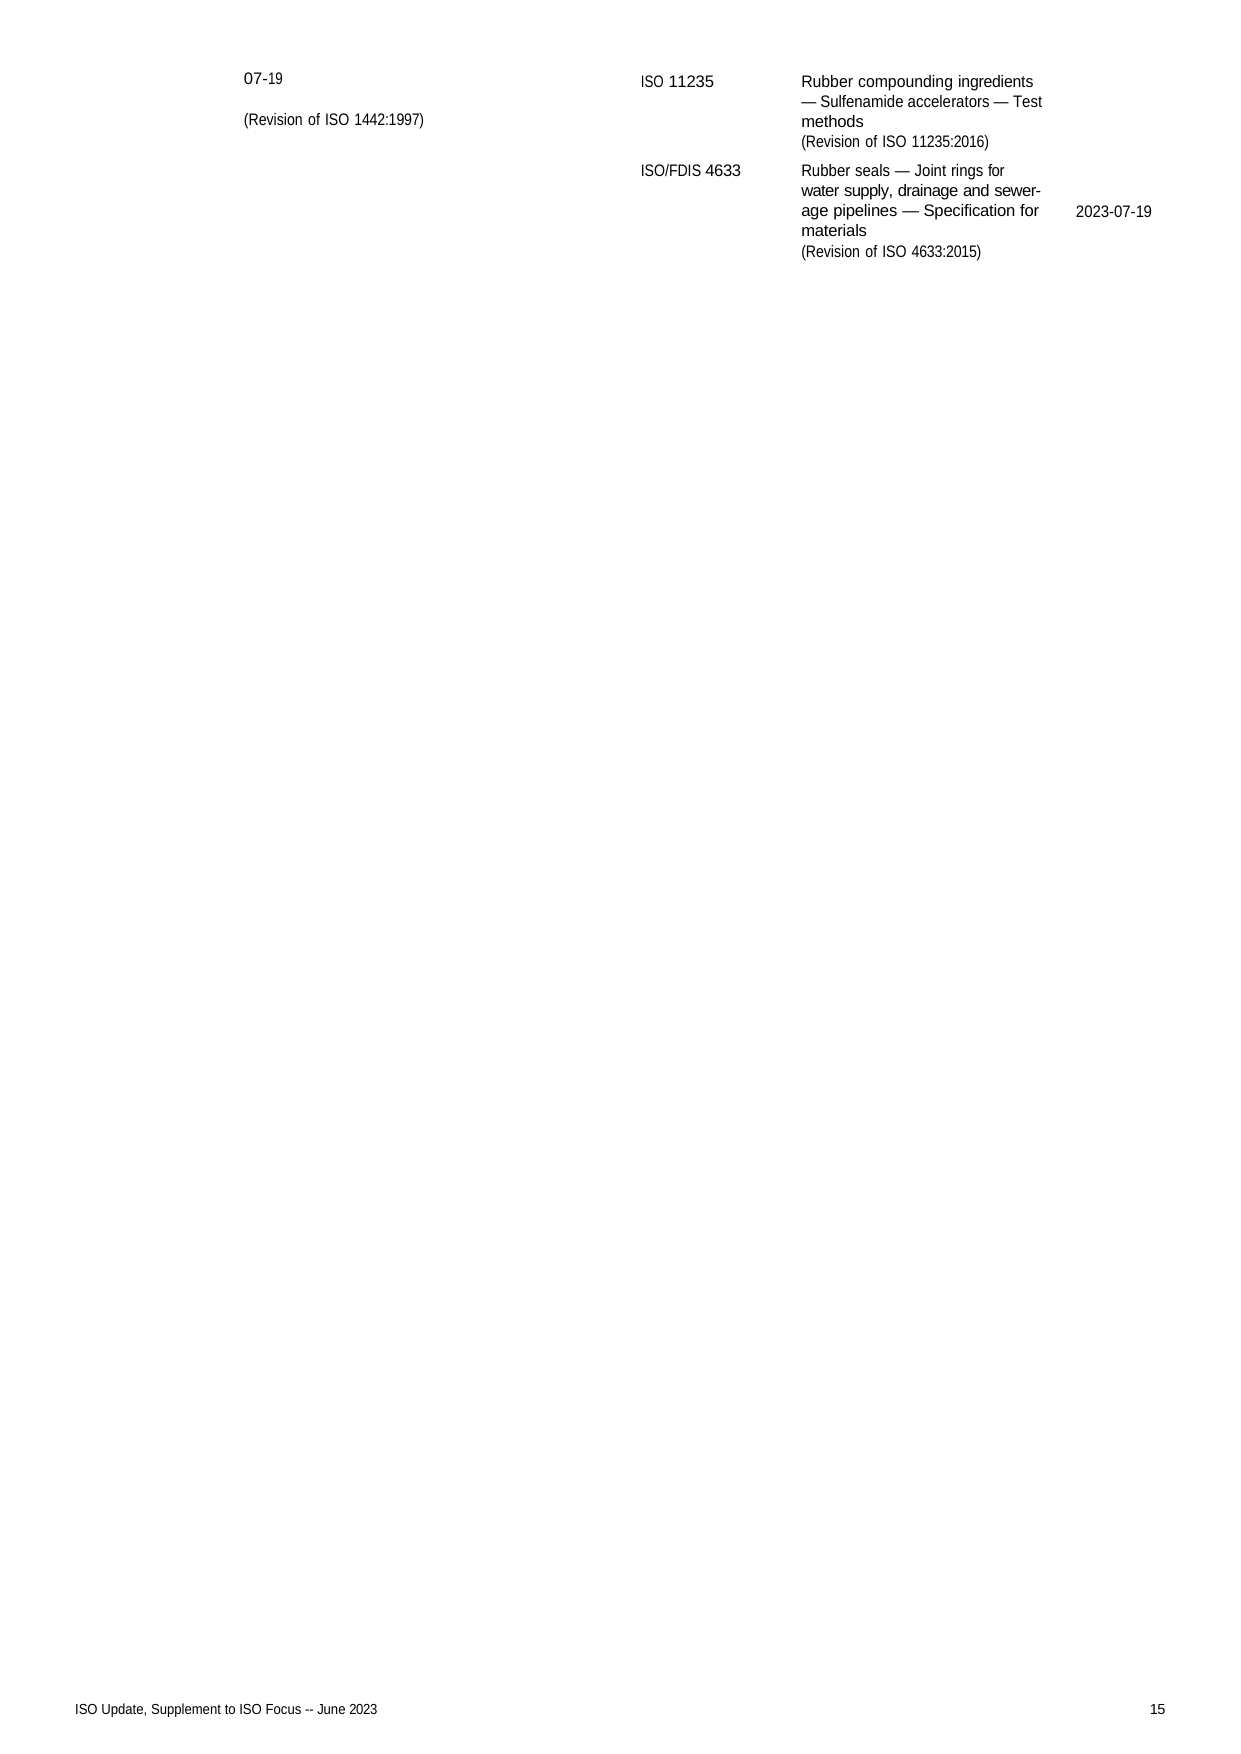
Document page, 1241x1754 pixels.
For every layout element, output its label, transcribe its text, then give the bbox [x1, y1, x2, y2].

text (Revision of ISO 4633:2015) [801, 241, 1050, 261]
text water supply, drainage and sewer- age pipelines — Specification for materials [801, 181, 1050, 240]
text ISO/FDIS 4633 Rubber seals — Joint rings for [641, 161, 1050, 180]
text 2023-07-19 [1076, 202, 1178, 221]
text (Revision of ISO 1442:1997) [244, 109, 601, 129]
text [244, 69, 601, 88]
text (Revision of ISO 11235:2016) [801, 132, 1050, 151]
text ISO 11235 Rubber compounding ingredients [641, 72, 1050, 91]
text — Sulfenamide accelerators — Test methods [801, 92, 1050, 131]
